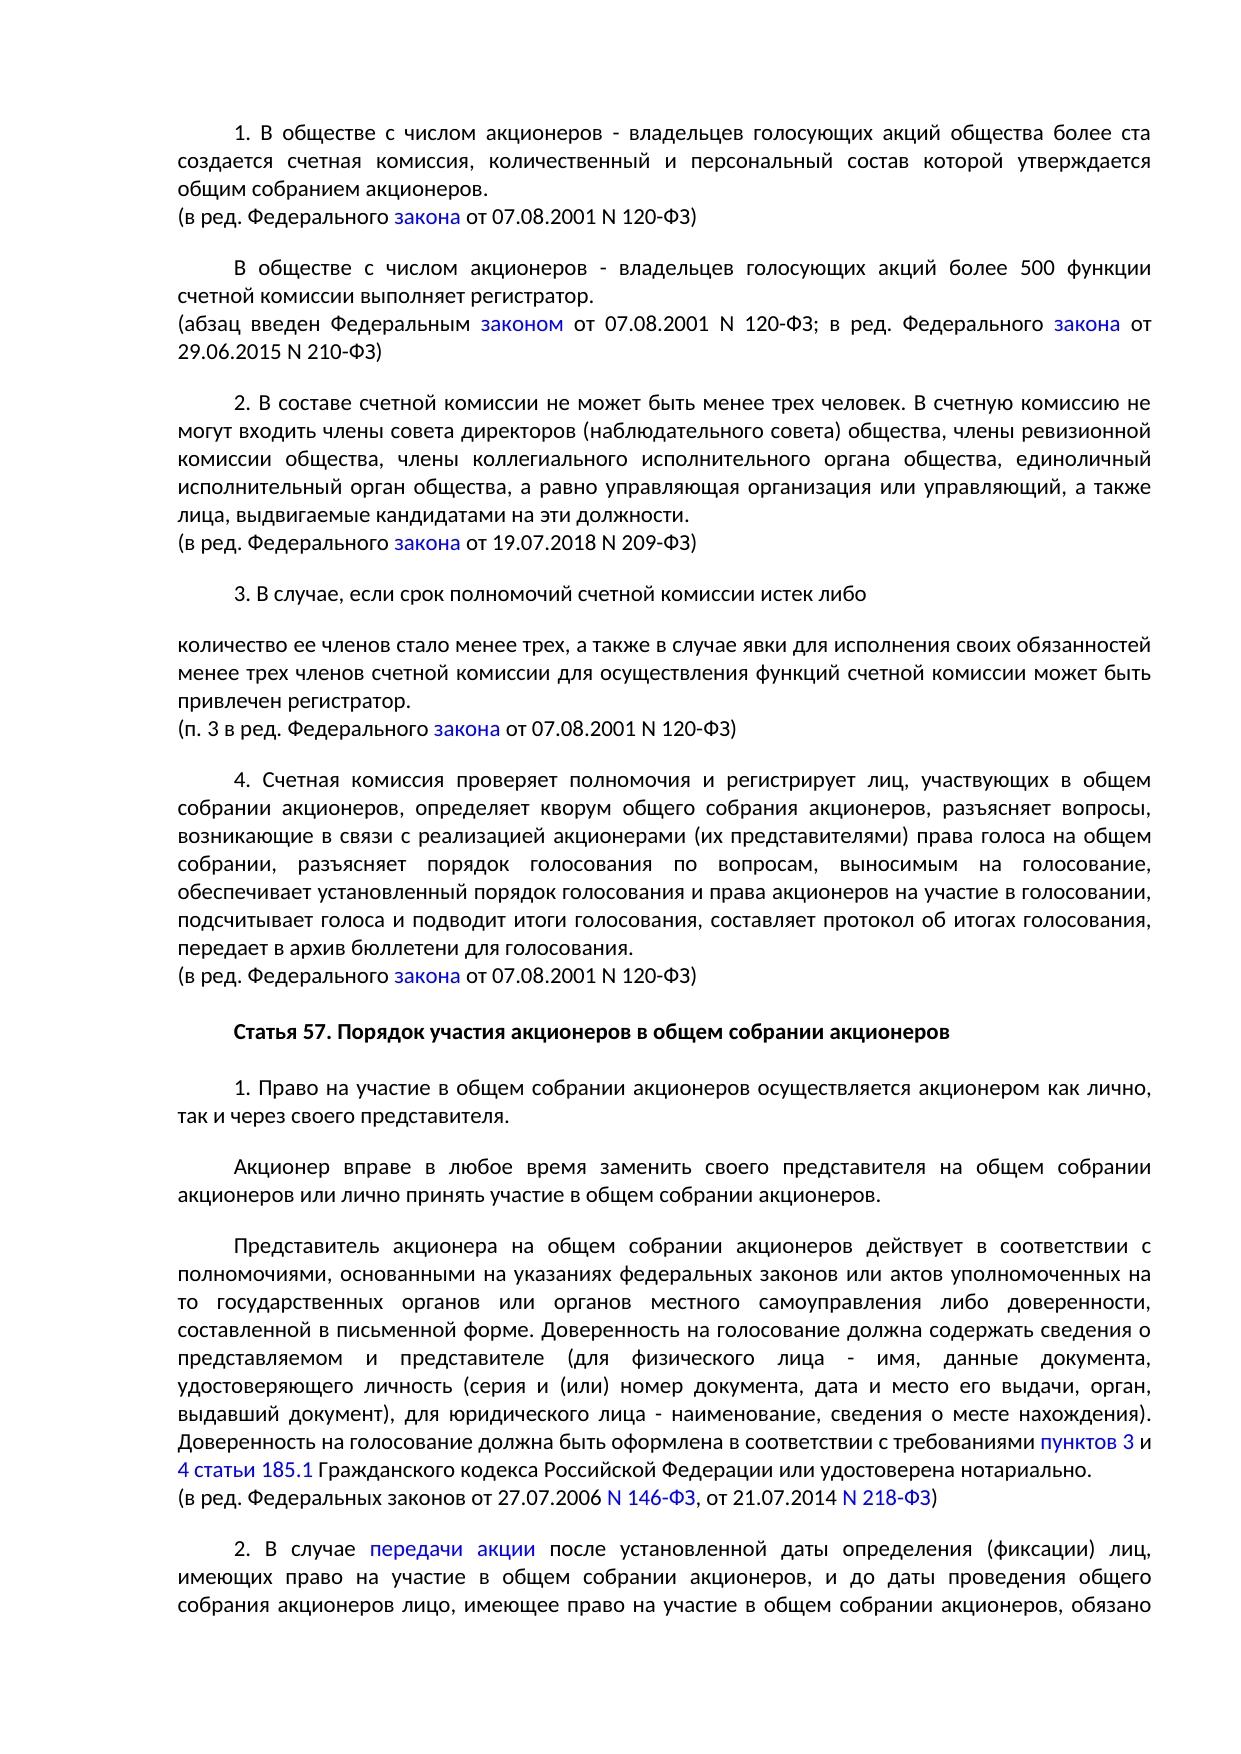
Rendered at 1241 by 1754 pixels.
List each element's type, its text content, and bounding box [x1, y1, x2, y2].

text 1. Право на участие в общем собрании акционеров осуществляется акционером как лично, так и через своего представителя. [177, 1073, 1152, 1129]
text 4. Счетная комиссия проверяет полномочия и регистрирует лиц, участвующих в общем собрании акционеров, определяет кворум общего собрания акционеров, разъясняет вопросы, возникающие в связи с реализацией акционерами (их представителями) права голоса на общем собрании, разъясняет порядок голосования по вопросам, выносимым на голосование, обеспечивает установленный порядок голосования и права акционеров на участие в голосовании, подсчитывает голоса и подводит итоги голосования, составляет протокол об итогах голосования, передает в архив бюллетени для голосования. [177, 765, 1152, 961]
text (в ред. Федерального закона от 19.07.2018 N 209-ФЗ) [177, 528, 1152, 556]
text Представитель акционера на общем собрании акционеров действует в соответствии с полномочиями, основанными на указаниях федеральных законов или актов уполномоченных на то государственных органов или органов местного самоуправления либо доверенности, составленной в письменной форме. Доверенность на голосование должна содержать сведения о представляемом и представителе (для физического лица - имя, данные документа, удостоверяющего личность (серия и (или) номер документа, дата и место его выдачи, орган, выдавший документ), для юридического лица - наименование, сведения о месте нахождения). Доверенность на голосование должна быть оформлена в соответствии с требованиями пунктов 3 и 4 статьи 185.1 Гражданского кодекса Российской Федерации или удостоверена нотариально. [177, 1231, 1152, 1483]
text (в ред. Федеральных законов от 27.07.2006 N 146-ФЗ, от 21.07.2014 N 218-ФЗ) [177, 1483, 1152, 1511]
text (в ред. Федерального закона от 07.08.2001 N 120-ФЗ) [177, 202, 1152, 230]
text 3. В случае, если срок полномочий счетной комиссии истек либо [177, 579, 1152, 607]
title Статья 57. Порядок участия акционеров в общем собрании акционеров [177, 1017, 1152, 1045]
text 1. В обществе с числом акционеров - владельцев голосующих акций общества более ста создается счетная комиссия, количественный и персональный состав которой утверждается общим собранием акционеров. [177, 118, 1152, 202]
text (п. 3 в ред. Федерального закона от 07.08.2001 N 120-ФЗ) [177, 714, 1152, 742]
text Акционер вправе в любое время заменить своего представителя на общем собрании акционеров или лично принять участие в общем собрании акционеров. [177, 1152, 1152, 1208]
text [177, 1534, 1152, 1618]
text количество ее членов стало менее трех, а также в случае явки для исполнения своих обязанностей менее трех членов счетной комиссии для осуществления функций счетной комиссии может быть привлечен регистратор. [177, 630, 1152, 714]
text (абзац введен Федеральным законом от 07.08.2001 N 120-ФЗ; в ред. Федерального закона от 29.06.2015 N 210-ФЗ) [177, 309, 1152, 365]
text (в ред. Федерального закона от 07.08.2001 N 120-ФЗ) [177, 961, 1152, 989]
text 2. В составе счетной комиссии не может быть менее трех человек. В счетную комиссию не могут входить члены совета директоров (наблюдательного совета) общества, члены ревизионной комиссии общества, члены коллегиального исполнительного органа общества, единоличный исполнительный орган общества, а равно управляющая организация или управляющий, а также лица, выдвигаемые кандидатами на эти должности. [177, 388, 1152, 528]
text В обществе с числом акционеров - владельцев голосующих акций более 500 функции счетной комиссии выполняет регистратор. [177, 253, 1152, 309]
